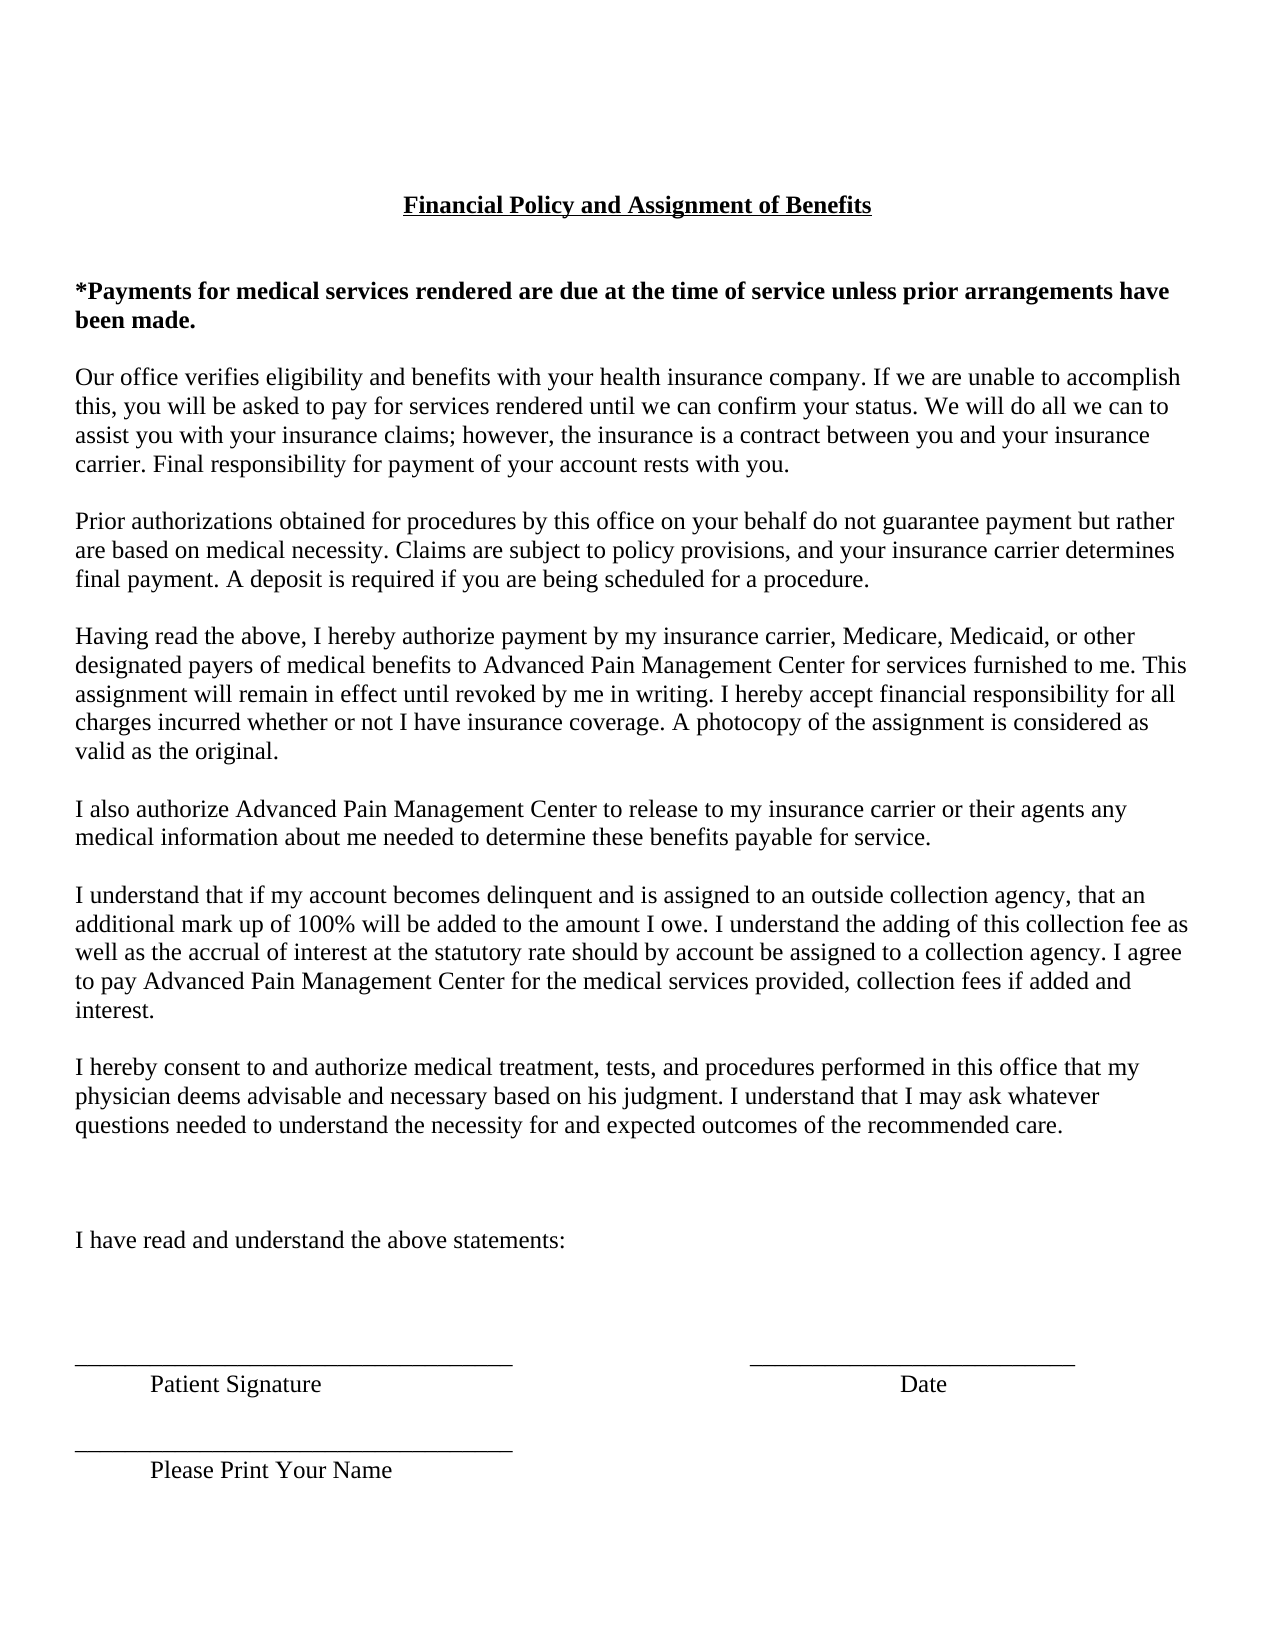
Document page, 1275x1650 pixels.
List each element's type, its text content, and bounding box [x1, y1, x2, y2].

text *Payments for medical services rendered are due at the time of service unless prior arrangements have been made. [75, 276, 1200, 334]
text I understand that if my account becomes delinquent and is assigned to an outside collection agency, that an additional mark up of 100% will be added to the amount I owe. I understand the adding of this collection fee as well as the accrual of interest at the statutory rate should by account be assigned to a collection agency. I agree to pay Advanced Pain Management Center for the medical services provided, collection fees if added and interest. [75, 880, 1200, 1024]
text I hereby consent to and authorize medical treatment, tests, and procedures performed in this office that my physician deems advisable and necessary based on his judgment. I understand that I may ask whatever questions needed to understand the necessity for and expected outcomes of the recommended care. [75, 1052, 1200, 1139]
text I have read and understand the above statements: [75, 1225, 1200, 1254]
text ___________________________________ [75, 1426, 1200, 1455]
text ___________________________________ __________________________ [75, 1340, 1200, 1369]
text Our office verifies eligibility and benefits with your health insurance company. If we are unable to accomplish this, you will be asked to pay for services rendered until we can confirm your status. We will do all we can to assist you with your insurance claims; however, the insurance is a contract between you and your insurance carrier. Final responsibility for payment of your account rests with you. [75, 362, 1200, 477]
text Prior authorizations obtained for procedures by this office on your behalf do not guarantee payment but rather are based on medical necessity. Claims are subject to policy provisions, and your insurance carrier determines final payment. A deposit is required if you are being scheduled for a procedure. [75, 506, 1200, 592]
text Patient Signature Date [75, 1369, 1200, 1397]
text Please Print Your Name [75, 1455, 1200, 1484]
text Having read the above, I hereby authorize payment by my insurance carrier, Medicare, Medicaid, or other designated payers of medical benefits to Advanced Pain Management Center for services furnished to me. This assignment will remain in effect until revoked by me in writing. I hereby accept financial responsibility for all charges incurred whether or not I have insurance coverage. A photocopy of the assignment is considered as valid as the original. [75, 621, 1200, 765]
text Financial Policy and Assignment of Benefits [75, 190, 1200, 219]
text I also authorize Advanced Pain Management Center to release to my insurance carrier or their agents any medical information about me needed to determine these benefits payable for service. [75, 794, 1200, 851]
